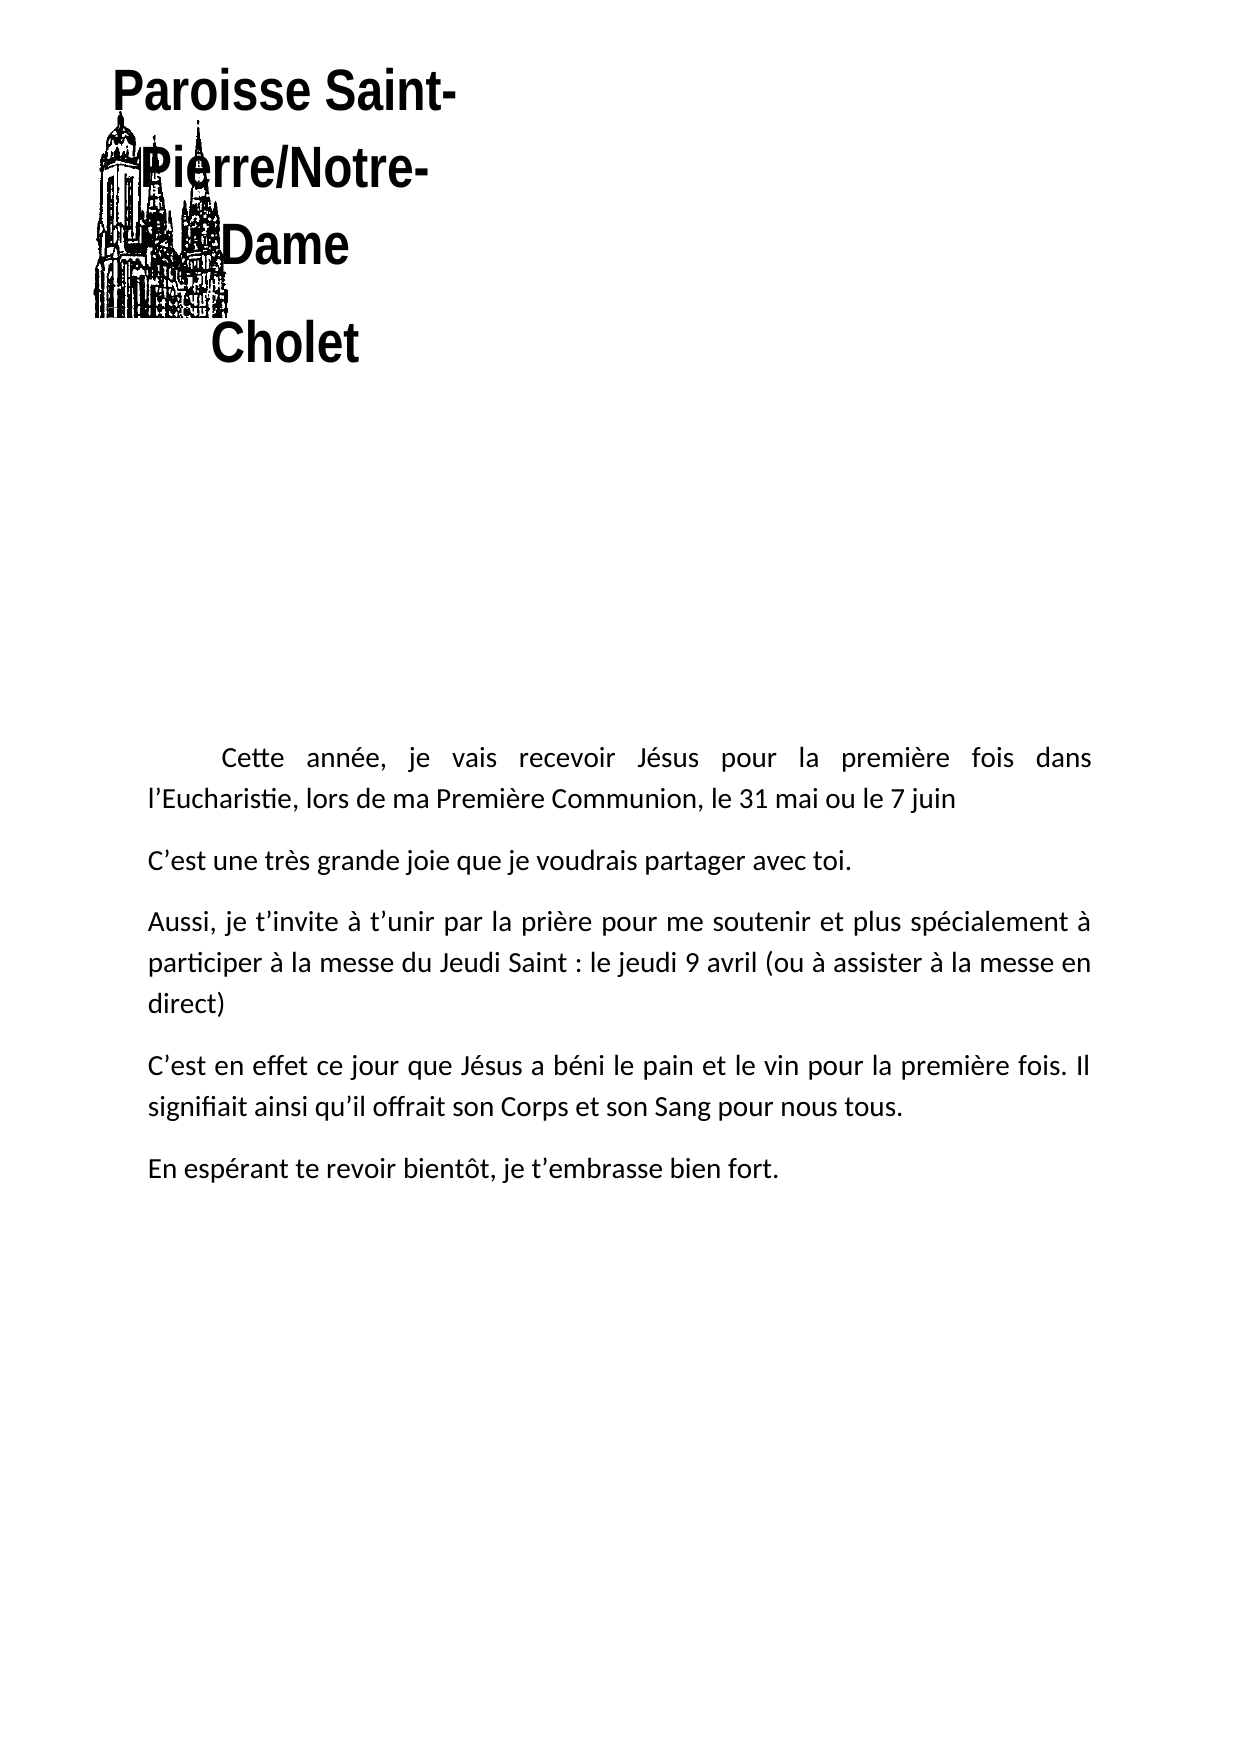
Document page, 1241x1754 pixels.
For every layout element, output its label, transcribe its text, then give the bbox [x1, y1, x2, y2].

text En espérant te revoir bientôt, je t’embrasse bien fort. [148, 1150, 1093, 1186]
text C’est une très grande joie que je voudrais partager avec toi. [148, 842, 1093, 877]
picture [82, 109, 235, 318]
text C’est en effet ce jour que Jésus a béni le pain et le vin pour la première fois. Il signifiait ainsi qu’il offrait son Corps et son Sang pour nous tous. [148, 1047, 1093, 1124]
picture [230, 230, 235, 258]
text Cette année, je vais recevoir Jésus pour la première fois dans l’Eucharistie, lors de ma Première Communion, le 31 mai ou le 7 juin [148, 739, 1093, 816]
text Aussi, je t’invite à t’unir par la prière pour me soutenir et plus spécialement à participer à la messe du Jeudi Saint : le jeudi 9 avril (ou à assister à la messe en direct) [148, 903, 1093, 1021]
